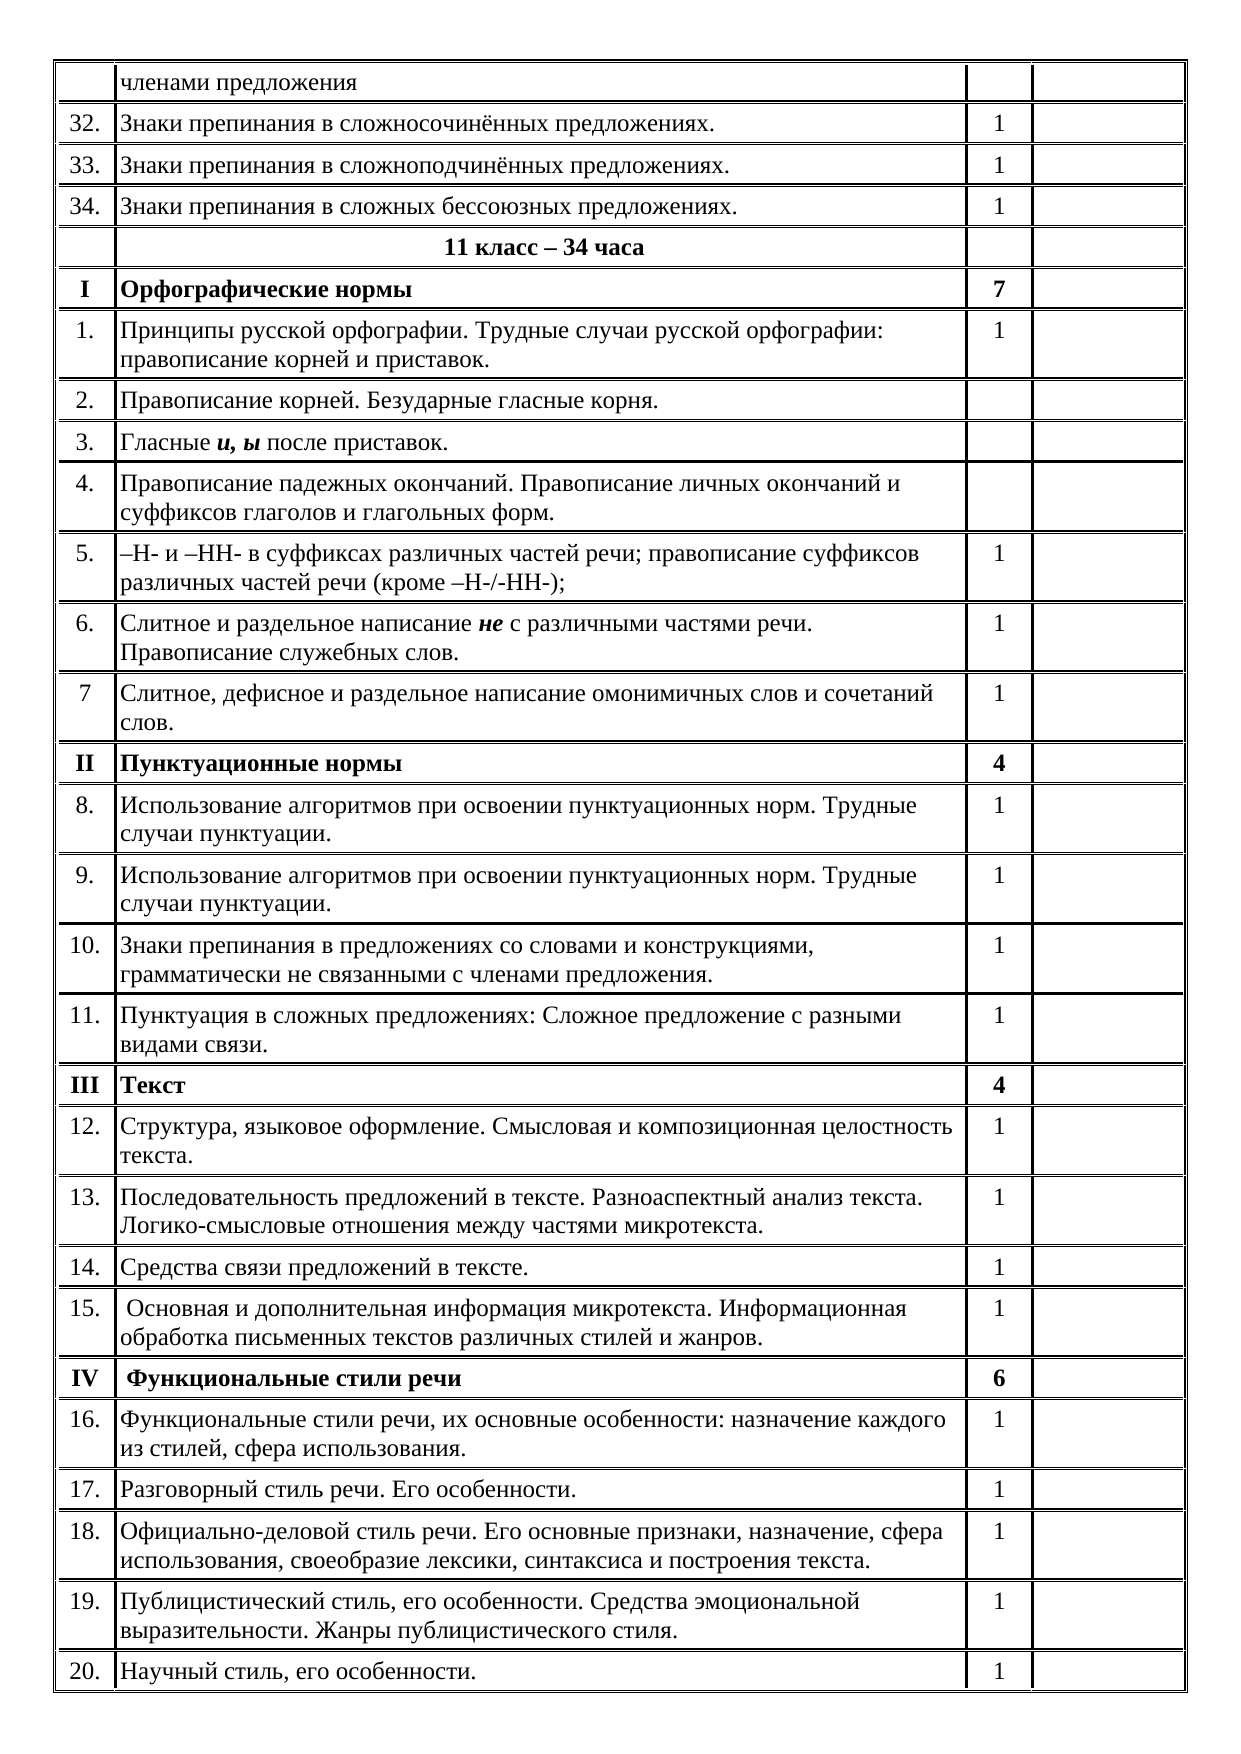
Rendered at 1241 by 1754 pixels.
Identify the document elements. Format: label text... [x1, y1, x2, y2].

table_cell Слитное, дефисное и раздельное написание омонимичных слов и сочетаний слов. [117, 674, 965, 740]
table_cell [1032, 419, 1186, 460]
table_cell Текст [117, 1066, 965, 1103]
table_cell 20. [56, 1648, 115, 1689]
table_cell 8. [54, 782, 115, 852]
table_cell [968, 228, 1031, 266]
table_cell Знаки препинания в сложных бессоюзных предложениях. [117, 187, 965, 224]
table_cell [968, 463, 1031, 530]
table_cell Правописание корней. Безударные гласные корня. [117, 381, 965, 419]
table_cell 1 [966, 1652, 1032, 1689]
table_cell Функциональные стили речи, их основные особенности: назначение каждого из стилей, сфера использования. [117, 1400, 965, 1467]
table_cell [1034, 1104, 1185, 1174]
table_cell 1 [968, 1582, 1031, 1648]
table_cell IV [56, 1355, 114, 1397]
table_cell I [54, 266, 115, 307]
table_cell [1034, 600, 1185, 670]
table_cell [1032, 1174, 1186, 1244]
table_cell [1034, 1355, 1185, 1397]
table_cell Средства связи предложений в тексте. [117, 1247, 965, 1285]
table_cell Разговорный стиль речи. Его особенности. [117, 1470, 965, 1508]
table_cell 1 [968, 311, 1031, 377]
table_cell 4. [56, 460, 114, 530]
table_cell II [56, 740, 114, 782]
table_cell [1032, 266, 1186, 307]
table_cell –Н- и –НН- в суффиксах различных частей речи; правописание суффиксов различных частей речи (кроме –Н-/-НН-); [117, 534, 965, 600]
table_cell Функциональные стили речи [117, 1359, 965, 1397]
table_cell 1 [968, 925, 1031, 992]
table_cell 1 [968, 1177, 1031, 1244]
table_cell 34. [56, 183, 114, 224]
table_cell 1 [966, 61, 1032, 100]
table_cell [1034, 740, 1185, 782]
table_cell 18. [56, 1508, 114, 1578]
table_cell 1 [968, 1400, 1031, 1467]
table_cell 13. [54, 1174, 115, 1244]
table_cell 6 [968, 1359, 1031, 1397]
table_cell 1 [968, 995, 1031, 1062]
table_cell [1034, 225, 1185, 266]
table_cell Публицистический стиль, его особенности. Средства эмоциональной выразительности. Жанры публицистического стиля. [117, 1582, 965, 1648]
table_cell Последовательность предложений в тексте. Разноаспектный анализ текста. Логико-смысловые отношения между частями микротекста. [117, 1177, 965, 1244]
table_cell Пунктуация в сложных предложениях: Сложное предложение с разными видами связи. [117, 995, 965, 1062]
table_cell 17. [54, 1467, 115, 1508]
table_cell Научный стиль, его особенности. [115, 1652, 966, 1689]
table_cell [1034, 183, 1185, 224]
table_cell [968, 381, 1031, 419]
table_cell Знаки препинания в предложениях со словами и конструкциями, грамматически не связанными с членами предложения. [117, 925, 965, 992]
table_cell 1 [968, 674, 1031, 740]
table_cell [1034, 1285, 1185, 1355]
table_cell Официально-деловой стиль речи. Его основные признаки, назначение, сфера использования, своеобразие лексики, синтаксиса и построения текста. [117, 1512, 965, 1578]
table_cell 31. [56, 61, 115, 100]
table_cell 7 [56, 670, 114, 740]
table_cell 5. [56, 530, 114, 600]
table_cell [1034, 377, 1185, 419]
table_cell [1034, 530, 1185, 600]
table_cell [1032, 1648, 1185, 1689]
table_cell [1032, 1397, 1186, 1467]
table_cell [1034, 1578, 1185, 1648]
table_cell 33. [54, 142, 115, 183]
table_cell Использование алгоритмов при освоении пунктуационных норм. Трудные случаи пунктуации. [117, 785, 965, 852]
table_cell 1. [56, 307, 114, 377]
table_cell 1 [968, 145, 1031, 183]
table_cell Гласные и, ы после приставок. [117, 422, 965, 460]
table_cell 3. [54, 419, 115, 460]
table_cell 1 [968, 785, 1031, 852]
table_cell [1034, 1508, 1185, 1578]
table_cell [1034, 460, 1184, 530]
table_cell Принципы русской орфографии. Трудные случаи русской орфографии: правописание корней и приставок. [117, 311, 965, 377]
table_cell Правописание падежных окончаний. Правописание личных окончаний и суффиксов глаголов и глагольных форм. [117, 463, 965, 530]
table_cell [1034, 922, 1184, 992]
table_cell 14. [54, 1244, 115, 1285]
table_cell 4 [968, 1066, 1031, 1103]
table_cell [1034, 100, 1185, 142]
table_cell 11. [56, 992, 114, 1062]
table_cell [56, 225, 114, 266]
table_cell 16. [54, 1397, 115, 1467]
table_cell 6. [56, 600, 114, 670]
table_cell Структура, языковое оформление. Смысловая и композиционная целостность текста. [117, 1107, 965, 1174]
table_cell 1 [968, 1470, 1031, 1508]
table_cell [1032, 63, 1184, 100]
table_cell 11 класс – 34 часа [117, 228, 965, 266]
table_cell 1 [968, 1289, 1031, 1355]
table_cell III [56, 1062, 114, 1103]
table_cell Использование алгоритмов при освоении пунктуационных норм. Трудные случаи пунктуации. [117, 855, 965, 922]
table_cell 19. [56, 1578, 114, 1648]
table_cell 10. [56, 922, 114, 992]
table_cell Основная и дополнительная информация микротекста. Информационная обработка письменных текстов различных стилей и жанров. [117, 1289, 965, 1355]
table_cell [1032, 852, 1186, 922]
table_cell Пунктуационные нормы [117, 744, 965, 782]
table_cell 4 [968, 744, 1031, 782]
table_cell 1 [968, 1512, 1031, 1578]
table_cell Знаки препинания в сложноподчинённых предложениях. [117, 145, 965, 183]
table_cell 1 [968, 1247, 1031, 1285]
table_cell 1 [968, 104, 1031, 142]
table_cell 32. [56, 100, 114, 142]
table_cell 1 [968, 534, 1031, 600]
table_cell 15. [56, 1285, 114, 1355]
table_cell [1034, 670, 1185, 740]
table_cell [115, 63, 966, 100]
table_cell Орфографические нормы [117, 269, 965, 307]
table_cell 1 [968, 855, 1031, 922]
table_cell 2. [56, 377, 114, 419]
table_cell 1 [968, 1107, 1031, 1174]
table_cell [1032, 1244, 1186, 1285]
table_cell [1034, 307, 1185, 377]
table_cell [1032, 782, 1186, 852]
table_cell 7 [968, 269, 1031, 307]
table_cell [1032, 142, 1186, 183]
table_cell [1034, 1062, 1185, 1103]
table_cell Слитное и раздельное написание не с различными частями речи. Правописание служебных слов. [117, 604, 965, 670]
table_cell Знаки препинания в сложносочинённых предложениях. [117, 104, 965, 142]
table_cell [968, 422, 1031, 460]
table_cell 1 [968, 604, 1031, 670]
table_cell 12. [56, 1104, 114, 1174]
table_cell [1034, 992, 1184, 1062]
table_cell [1032, 1467, 1186, 1508]
table_cell 1 [968, 187, 1031, 224]
table_cell 9. [54, 852, 115, 922]
